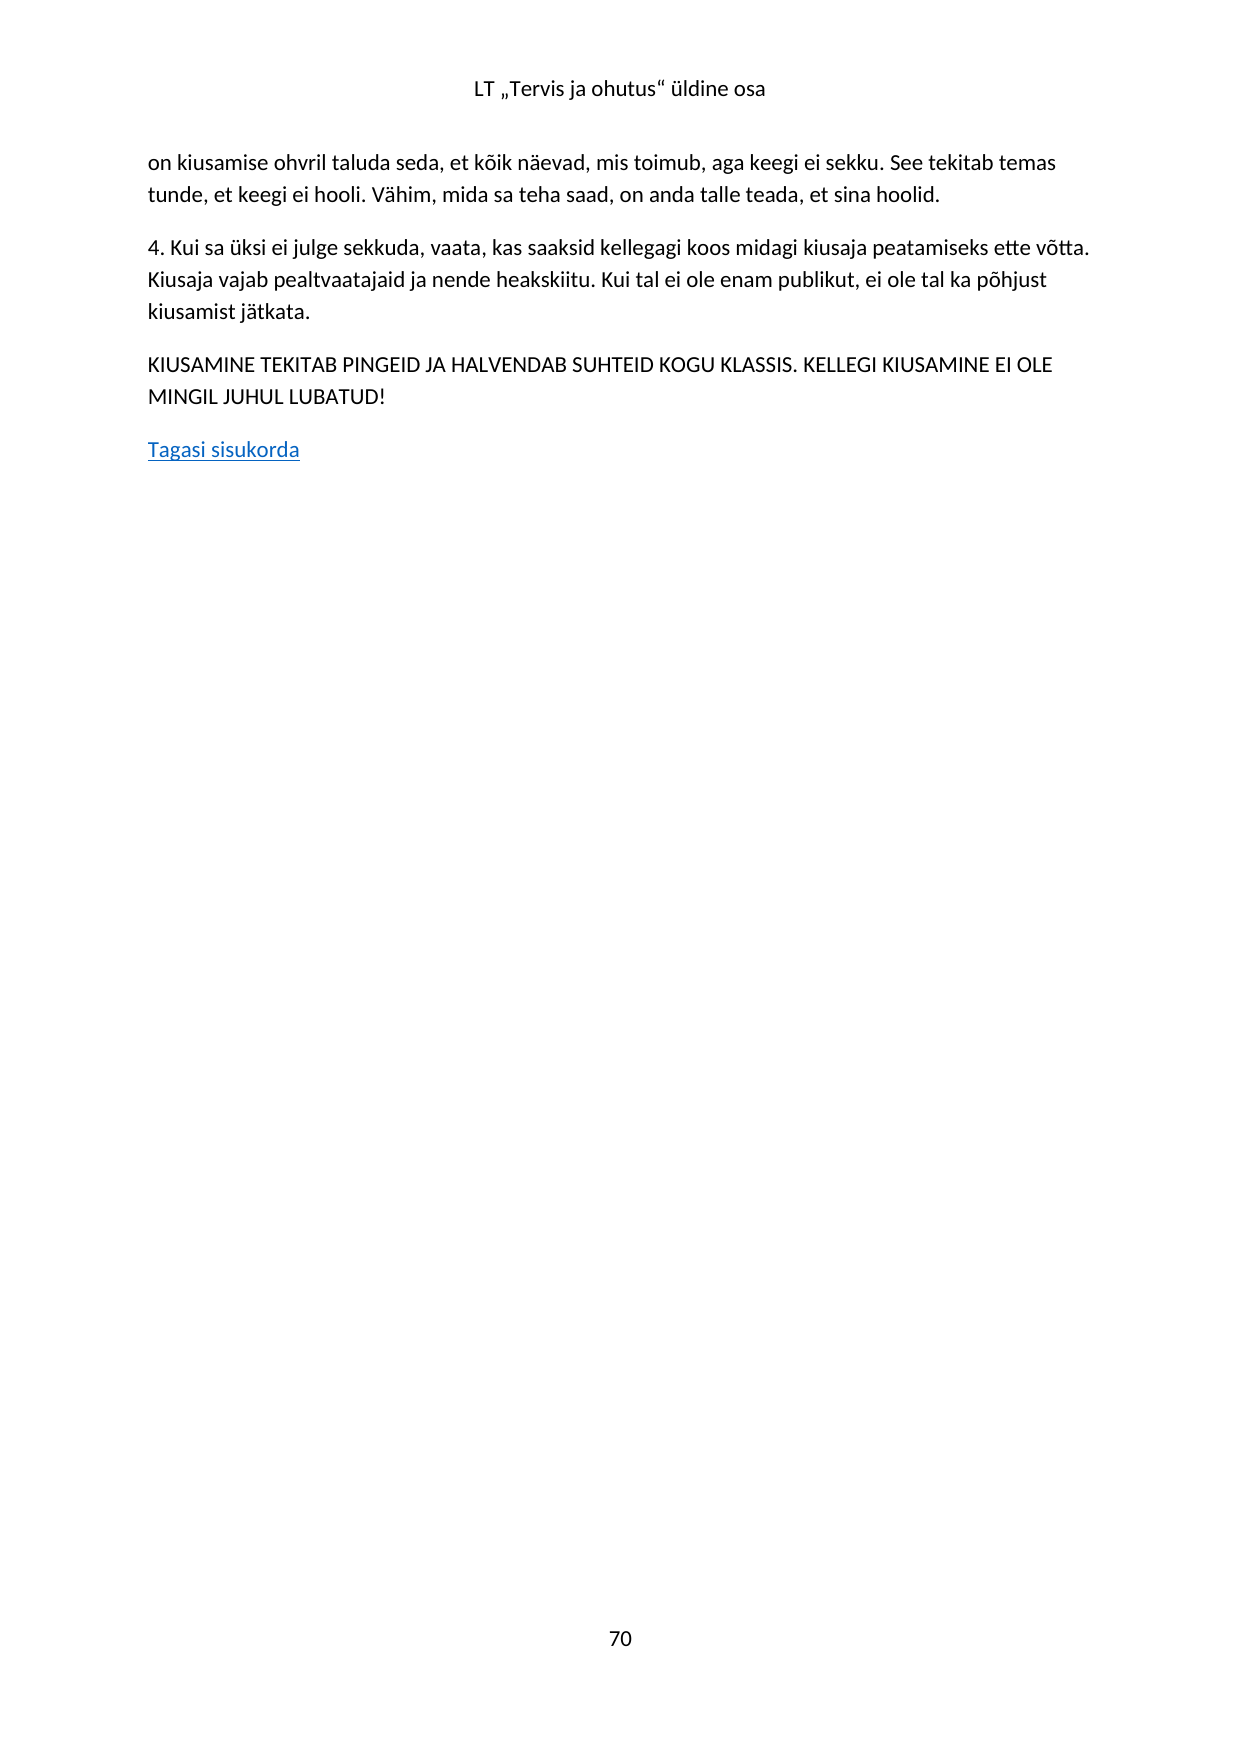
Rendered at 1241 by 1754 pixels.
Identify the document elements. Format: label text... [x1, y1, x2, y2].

text 4. Kui sa üksi ei julge sekkuda, vaata, kas saaksid kellegagi koos midagi kiusaja peatamiseks ette võtta. Kiusaja vajab pealtvaatajaid ja nende heakskiitu. Kui tal ei ole enam publikut, ei ole tal ka põhjust kiusamist jätkata. [148, 233, 1092, 325]
text KIUSAMINE TEKITAB PINGEID JA HALVENDAB SUHTEID KOGU KLASSIS. KELLEGI KIUSAMINE EI OLE MINGIL JUHUL LUBATUD! [148, 350, 1092, 411]
text Tagasi sisukorda [148, 436, 1092, 463]
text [148, 148, 1092, 208]
